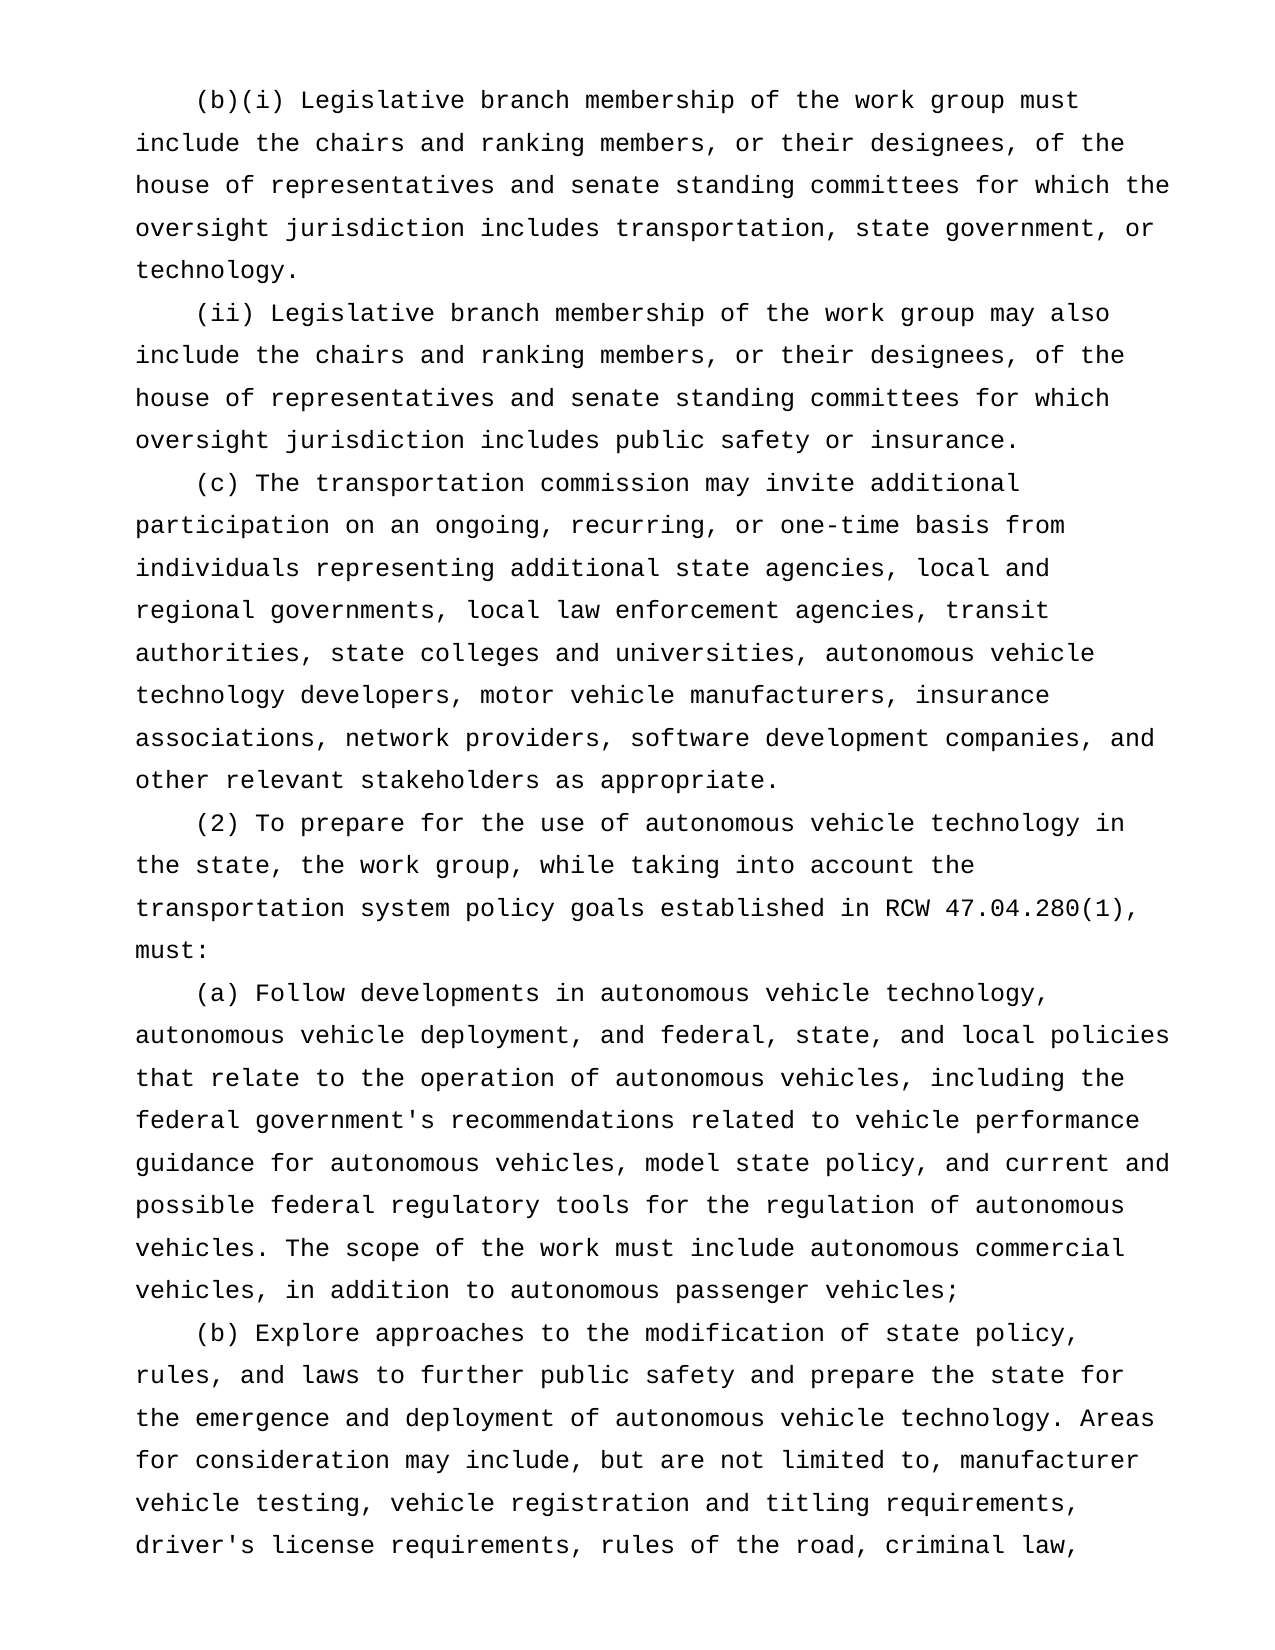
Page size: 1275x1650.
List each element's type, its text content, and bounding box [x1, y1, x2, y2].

text (a) Follow developments in autonomous vehicle technology, autonomous vehicle deployment, and federal, state, and local policies that relate to the operation of autonomous vehicles, including the federal government's recommendations related to vehicle performance guidance for autonomous vehicles, model state policy, and current and possible federal regulatory tools for the regulation of autonomous vehicles. The scope of the work must include autonomous commercial vehicles, in addition to autonomous passenger vehicles; [135, 967, 1170, 1307]
text (ii) Legislative branch membership of the work group may also include the chairs and ranking members, or their designees, of the house of representatives and senate standing committees for which oversight jurisdiction includes public safety or insurance. [135, 287, 1170, 457]
text (2) To prepare for the use of autonomous vehicle technology in the state, the work group, while taking into account the transportation system policy goals established in RCW 47.04.280(1), must: [135, 797, 1170, 967]
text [135, 1307, 1170, 1562]
text (b)(i) Legislative branch membership of the work group must include the chairs and ranking members, or their designees, of the house of representatives and senate standing committees for which the oversight jurisdiction includes transportation, state government, or technology. [135, 75, 1170, 287]
text (c) The transportation commission may invite additional participation on an ongoing, recurring, or one-time basis from individuals representing additional state agencies, local and regional governments, local law enforcement agencies, transit authorities, state colleges and universities, autonomous vehicle technology developers, motor vehicle manufacturers, insurance associations, network providers, software development companies, and other relevant stakeholders as appropriate. [135, 457, 1170, 797]
